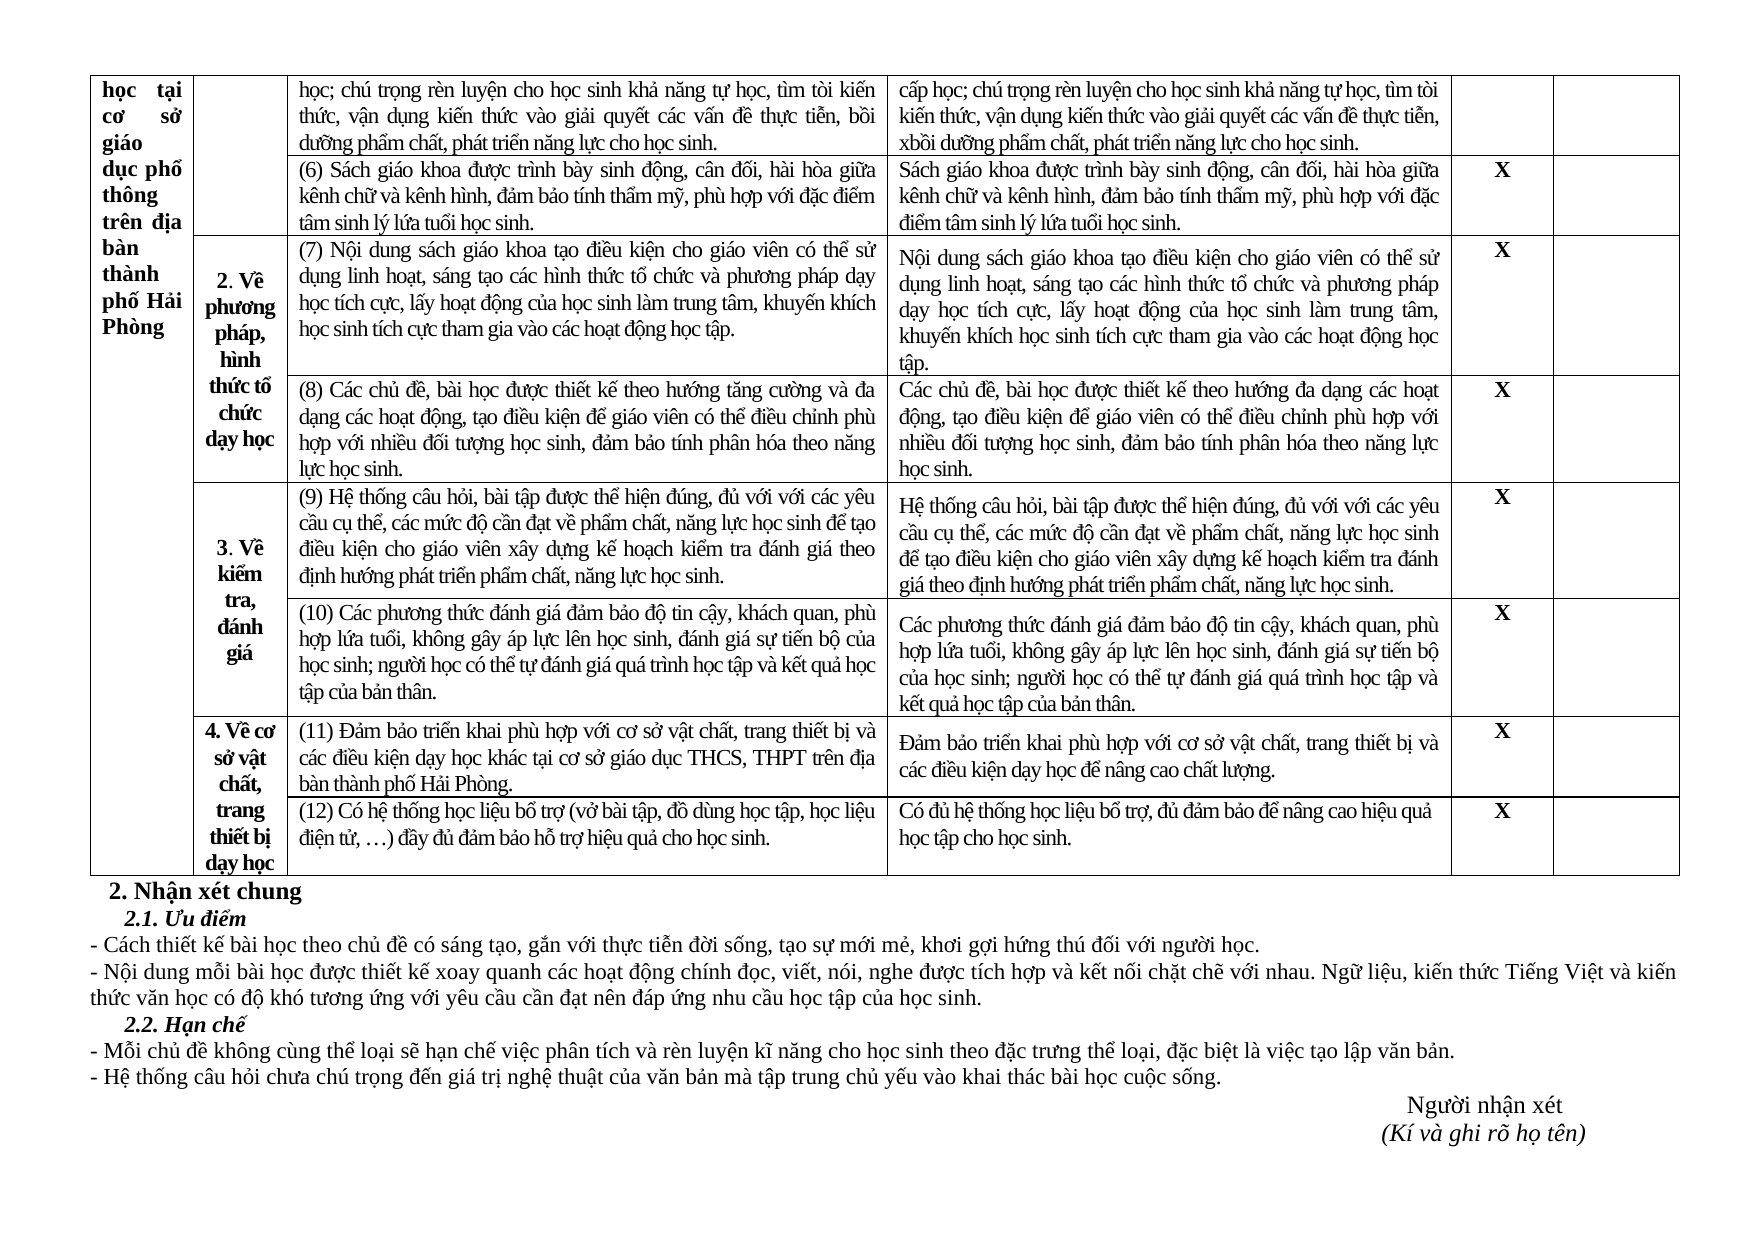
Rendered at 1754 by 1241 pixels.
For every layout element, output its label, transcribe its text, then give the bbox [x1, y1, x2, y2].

table_cell [1554, 236, 1679, 375]
table_cell X [1452, 236, 1553, 375]
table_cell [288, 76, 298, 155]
table_cell (12) Có hệ thống học liệu bổ trợ (vở bài tập, đồ dùng học tập, học liệu điện tử, …) đầy đủ đảm bảo hỗ trợ hiệu quả cho học sinh. [288, 798, 887, 875]
table_cell Các chủ đề, bài học được thiết kế theo hướng đa dạng các hoạt động, tạo điều kiện để giáo viên có thể điều chỉnh phù hợp với nhiều đối tượng học sinh, đảm bảo tính phân hóa theo năng lực học sinh. [888, 376, 1451, 482]
table_cell [1554, 599, 1679, 716]
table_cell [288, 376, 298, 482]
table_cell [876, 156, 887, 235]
table_cell [1554, 376, 1679, 482]
table_cell Đảm bảo triển khai phù hợp với cơ sở vật chất, trang thiết bị và các điều kiện dạy học để nâng cao chất lượng. [888, 717, 1451, 796]
table_cell (9) Hệ thống câu hỏi, bài tập được thể hiện đúng, đủ với với các yêu cầu cụ thể, các mức độ cần đạt về phẩm chất, năng lực học sinh để tạo điều kiện cho giáo viên xây dựng kế hoạch kiểm tra đánh giá theo định hướng phát triển phẩm chất, năng lực học sinh. [288, 483, 887, 598]
table_cell Các phương thức đánh giá đảm bảo độ tin cậy, khách quan, phù hợp lứa tuổi, không gây áp lực lên học sinh, đánh giá sự tiến bộ của học sinh; người học có thể tự đánh giá quá trình học tập và kết quả học tập của bản thân. [888, 599, 1451, 716]
table_cell 2. Về phương pháp, hình thức tổ chức dạy học [194, 236, 287, 482]
table_cell Có đủ hệ thống học liệu bổ trợ, đủ đảm bảo để nâng cao hiệu quả học tập cho học sinh. [888, 798, 1451, 875]
text 2.2. Hạn chế [90, 1011, 1679, 1037]
text 2. Nhận xét chung [90, 876, 1679, 905]
table_cell [1554, 156, 1679, 235]
table_cell 3. Về kiểm tra, đánh giá [194, 483, 287, 716]
table_cell X [1452, 717, 1553, 796]
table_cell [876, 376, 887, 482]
table_cell X [1452, 798, 1553, 875]
table_cell (10) Các phương thức đánh giá đảm bảo độ tin cậy, khách quan, phù hợp lứa tuổi, không gây áp lực lên học sinh, đánh giá sự tiến bộ của học sinh; người học có thể tự đánh giá quá trình học tập và kết quả học tập của bản thân. [288, 599, 887, 716]
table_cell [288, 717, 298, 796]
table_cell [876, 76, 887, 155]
table_cell [1554, 798, 1679, 875]
table_cell Nội dung sách giáo khoa tạo điều kiện cho giáo viên có thể sử dụng linh hoạt, sáng tạo các hình thức tổ chức và phương pháp dạy học tích cực, lấy hoạt động của học sinh làm trung tâm, khuyến khích học sinh tích cực tham gia vào các hoạt động học tập. [888, 236, 1451, 375]
table_cell [1554, 483, 1679, 598]
text - Hệ thống câu hỏi chưa chú trọng đến giá trị nghệ thuật của văn bản mà tập trung chủ yếu vào khai thác bài học cuộc sống. [90, 1063, 1679, 1090]
table_cell Hệ thống câu hỏi, bài tập được thể hiện đúng, đủ với với các yêu cầu cụ thể, các mức độ cần đạt về phẩm chất, năng lực học sinh để tạo điều kiện cho giáo viên xây dựng kế hoạch kiểm tra đánh giá theo định hướng phát triển phẩm chất, năng lực học sinh. [888, 483, 1451, 598]
table_cell X [1452, 156, 1553, 235]
text 2.1. Ưu điểm [90, 905, 1679, 932]
text - Cách thiết kế bài học theo chủ đề có sáng tạo, gắn với thực tiễn đời sống, tạo sự mới mẻ, khơi gợi hứng thú đối với người học. [90, 932, 1679, 958]
table_cell [1554, 76, 1679, 155]
table_cell (7) Nội dung sách giáo khoa tạo điều kiện cho giáo viên có thể sử dụng linh hoạt, sáng tạo các hình thức tổ chức và phương pháp dạy học tích cực, lấy hoạt động của học sinh làm trung tâm, khuyến khích học sinh tích cực tham gia vào các hoạt động học tập. [288, 236, 887, 375]
table_cell X [1452, 76, 1553, 155]
table_cell Sách giáo khoa được trình bày sinh động, cân đối, hài hòa giữa kênh chữ và kênh hình, đảm bảo tính thẩm mỹ, phù hợp với đặc điểm tâm sinh lý lứa tuổi học sinh. [888, 156, 1451, 235]
text Người nhận xét [1215, 1090, 1679, 1118]
table_cell 4. Về cơ sở vật chất, trang thiết bị dạy học [194, 717, 287, 875]
text (Kí và ghi rõ họ tên) [1215, 1118, 1679, 1147]
table_cell X [1452, 376, 1553, 482]
text - Mỗi chủ đề không cùng thể loại sẽ hạn chế việc phân tích và rèn luyện kĩ năng cho học sinh theo đặc trưng thể loại, đặc biệt là việc tạo lập văn bản. [90, 1037, 1679, 1063]
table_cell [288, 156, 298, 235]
table_cell X [1452, 599, 1553, 716]
table_cell [1554, 717, 1679, 796]
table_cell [888, 76, 1451, 155]
table_cell X [1452, 483, 1553, 598]
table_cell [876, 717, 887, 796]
text - Nội dung mỗi bài học được thiết kế xoay quanh các hoạt động chính đọc, viết, nói, nghe được tích hợp và kết nối chặt chẽ với nhau. Ngữ liệu, kiến thức Tiếng Việt và kiến thức văn học có độ khó tương ứng với yêu cầu cần đạt nên đáp ứng nhu cầu học tập của học sinh. [90, 958, 1679, 1011]
